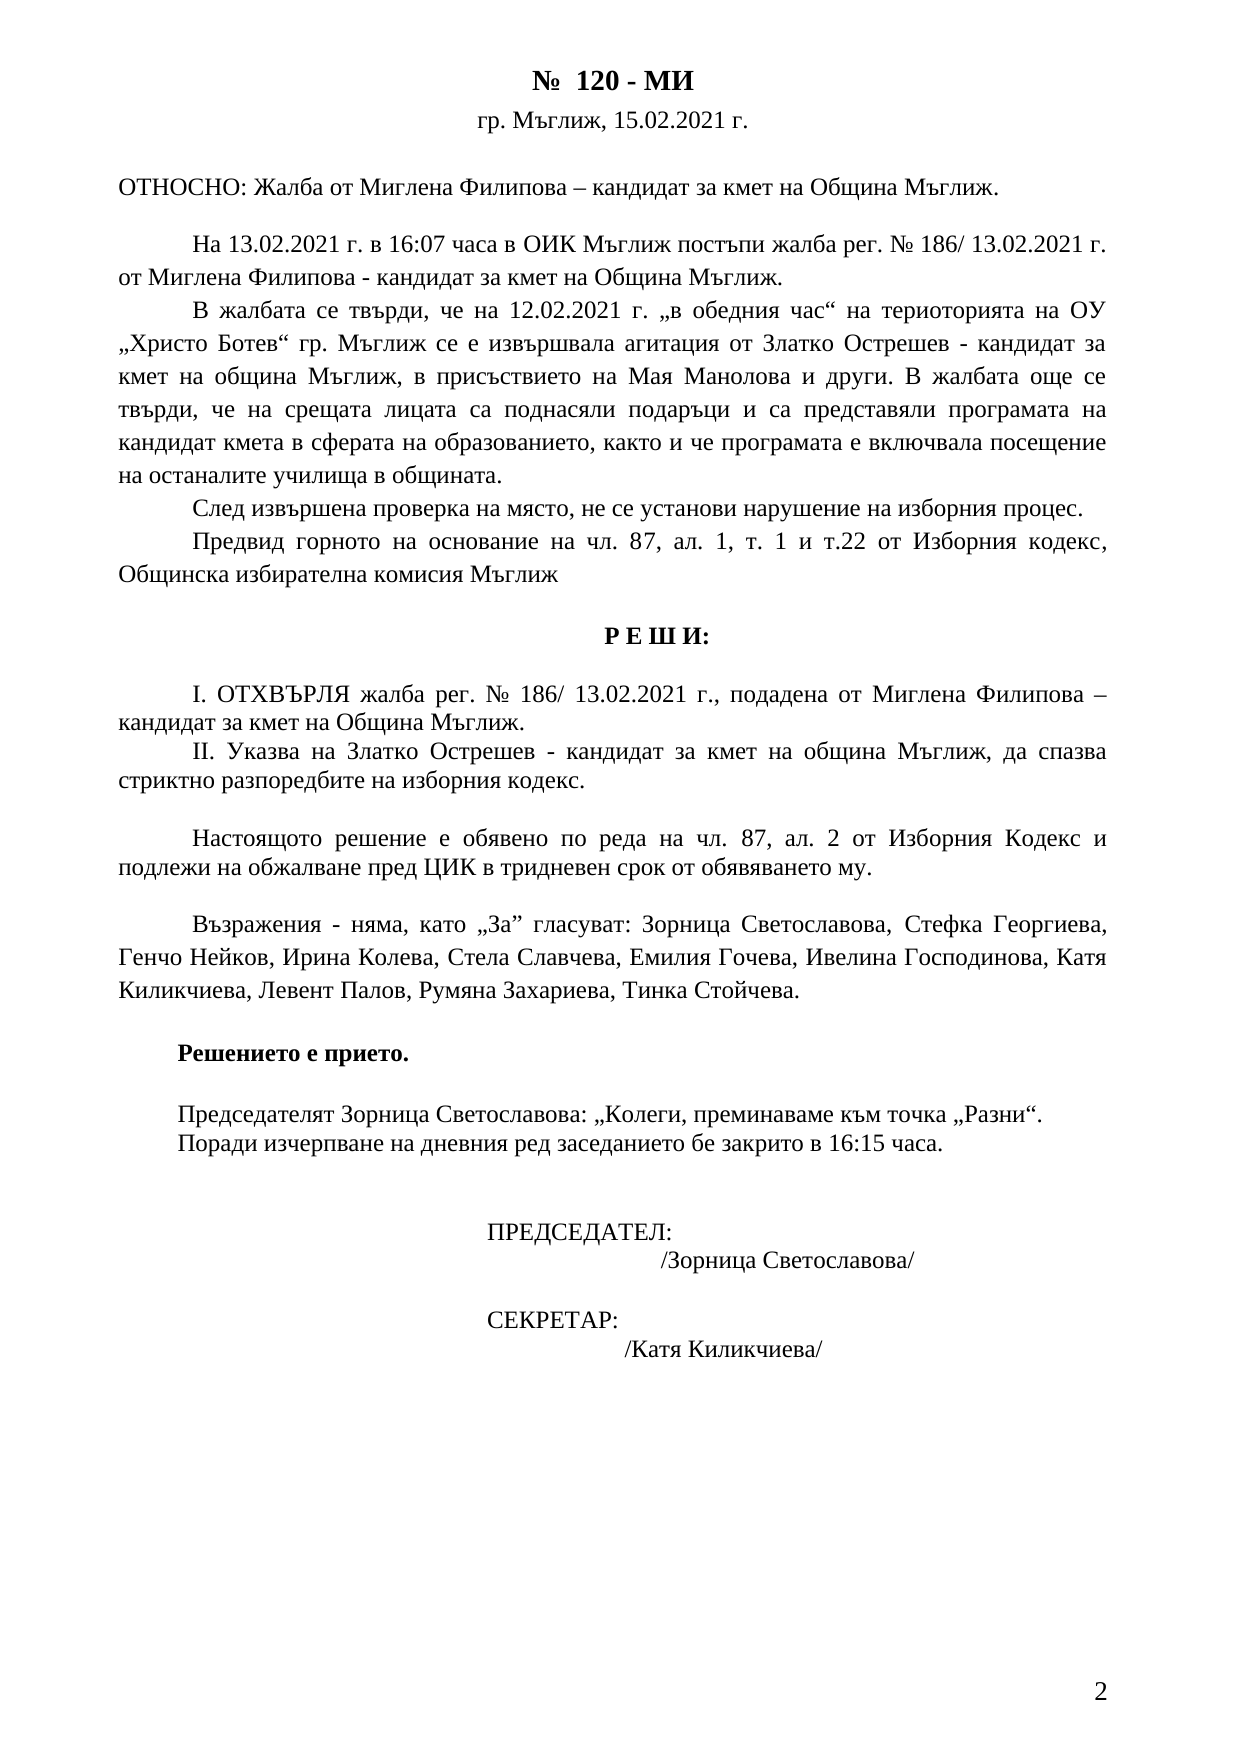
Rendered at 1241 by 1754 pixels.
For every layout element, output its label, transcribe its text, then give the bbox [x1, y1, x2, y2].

text ОТНОСНО: Жалба от Миглена Филипова – кандидат за кмет на Община Мъглиж. [118, 172, 1107, 200]
text Поради изчерпване на дневния ред заседанието бе закрито в 16:15 часа. [118, 1128, 1107, 1157]
text /Зорница Светославова/ [118, 1246, 1107, 1274]
text На 13.02.2021 г. в 16:07 часа в ОИК Мъглиж постъпи жалба рег. № 186/ 13.02.2021 г. от Миглена Филипова - кандидат за кмет на Община Мъглиж. [118, 229, 1107, 291]
text След извършена проверка на място, не се установи нарушение на изборния процес. [118, 493, 1107, 522]
text Възражения - няма, като „За” гласуват: Зорница Светославова, Стефка Георгиева, Генчо Нейков, Ирина Колева, Стела Славчева, Емилия Гочева, Ивелина Господинова, Катя Киликчиева, Левент Палов, Румяна Захариева, Тинка Стойчева. [118, 909, 1107, 1004]
text Р Е Ш И: [118, 621, 1107, 650]
text гр. Мъглиж, 15.02.2021 г. [118, 97, 1107, 134]
text В жалбата се твърди, че на 12.02.2021 г. „в обедния час“ на териоторията на ОУ „Христо Ботев“ гр. Мъглиж се е извършвала агитация от Златко Острешев - кандидат за кмет на община Мъглиж, в присъствието на Мая Манолова и други. В жалбата още се твърди, че на срещата лицата са поднасяли подаръци и са представяли програмата на кандидат кмета в сферата на образованието, както и че програмата е включвала посещение на останалите училища в общината. [118, 295, 1107, 489]
text Предвид горното на основание на чл. 87, ал. 1, т. 1 и т.22 от Изборния кодекс, Общинска избирателна комисия Мъглиж [118, 526, 1107, 588]
text I. ОТХВЪРЛЯ жалба рег. № 186/ 13.02.2021 г., подадена от Миглена Филипова – кандидат за кмет на Община Мъглиж. [118, 679, 1107, 736]
text № 120 - МИ [118, 59, 1107, 97]
text II. Указва на Златко Острешев - кандидат за кмет на община Мъглиж, да спазва стриктно разпоредбите на изборния кодекс. [118, 736, 1107, 794]
text Решението е прието. [118, 1038, 1107, 1066]
text Настоящото решение е обявено по реда на чл. 87, ал. 2 от Изборния Кодекс и подлежи на обжалване пред ЦИК в тридневен срок от обявяването му. [118, 823, 1107, 880]
text ПРЕДСЕДАТЕЛ: [118, 1217, 1107, 1246]
text Председателят Зорница Светославова: „Колеги, преминаваме към точка „Разни“. [118, 1099, 1107, 1128]
text СЕКРЕТАР: [118, 1306, 1107, 1334]
text /Катя Киликчиева/ [118, 1334, 1107, 1363]
